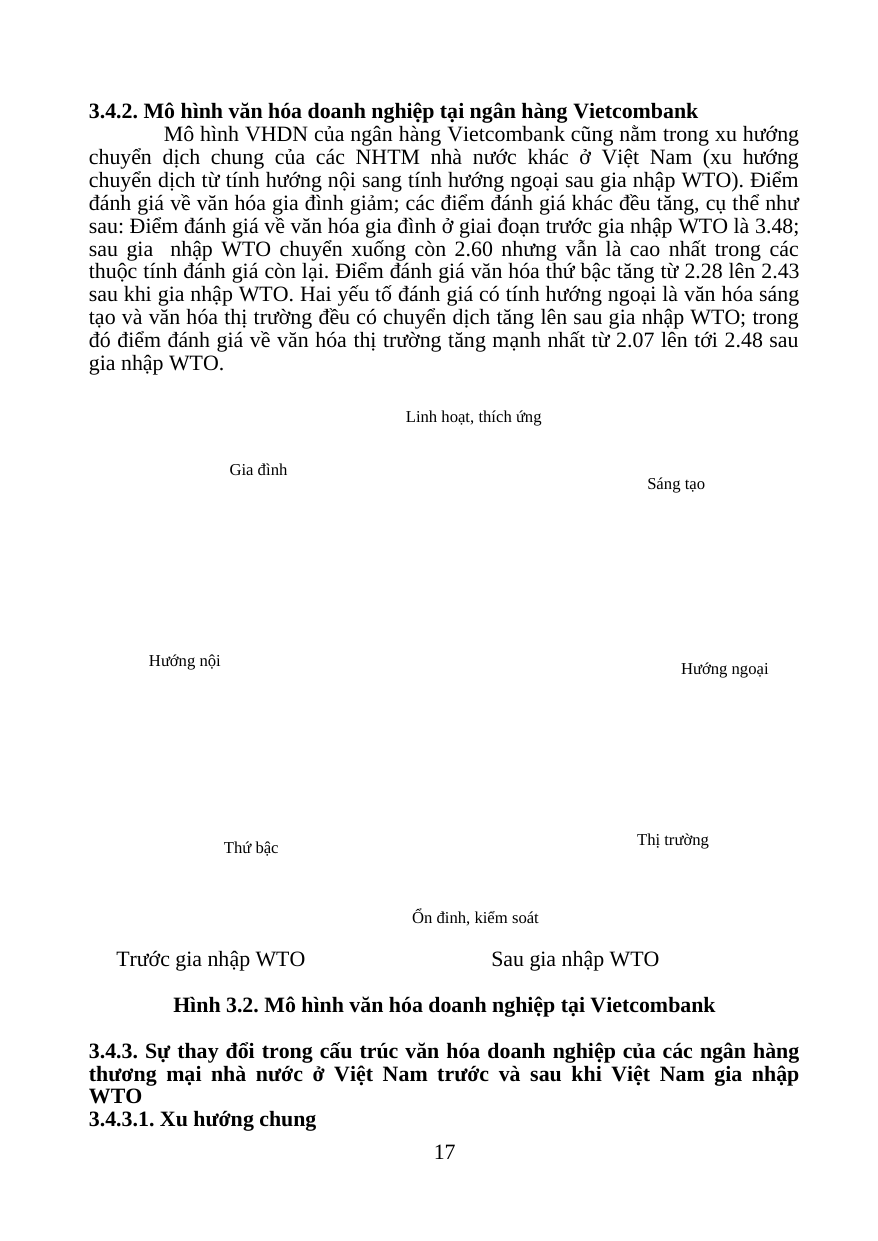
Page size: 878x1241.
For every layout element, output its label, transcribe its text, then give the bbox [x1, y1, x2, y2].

text Hình 3.2. Mô hình văn hóa doanh nghiệp tại Vietcombank [89, 994, 800, 1017]
text 3.4.3. Sự thay đổi trong cấu trúc văn hóa doanh nghiệp của các ngân hàng thương mại nhà nước ở Việt Nam trước và sau khi Việt Nam gia nhập WTO [89, 1040, 800, 1108]
text Mô hình VHDN của ngân hàng Vietcombank cũng nằm trong xu hướng chuyển dịch chung của các NHTM nhà nước khác ở Việt Nam (xu hướng chuyển dịch từ tính hướng nội sang tính hướng ngoại sau gia nhập WTO). Điểm đánh giá về văn hóa gia đình giảm; các điểm đánh giá khác đều tăng, cụ thể như sau: Điểm đánh giá về văn hóa gia đình ở giai đoạn trước gia nhập WTO là 3.48; sau gia nhập WTO chuyển xuống còn 2.60 nhưng vẫn là cao nhất trong các thuộc tính đánh giá còn lại. Điểm đánh giá văn hóa thứ bậc tăng từ 2.28 lên 2.43 sau khi gia nhập WTO. Hai yếu tố đánh giá có tính hướng ngoại là văn hóa sáng tạo và văn hóa thị trường đều có chuyển dịch tăng lên sau gia nhập WTO; trong đó điểm đánh giá về văn hóa thị trường tăng mạnh nhất từ 2.07 lên tới 2.48 sau gia nhập WTO. [89, 123, 800, 375]
text Trước gia nhập WTO Sau gia nhập WTO [89, 948, 800, 971]
text 3.4.2. Mô hình văn hóa doanh nghiệp tại ngân hàng Vietcombank [89, 100, 800, 123]
text 3.4.3.1. Xu hướng chung [89, 1108, 800, 1131]
